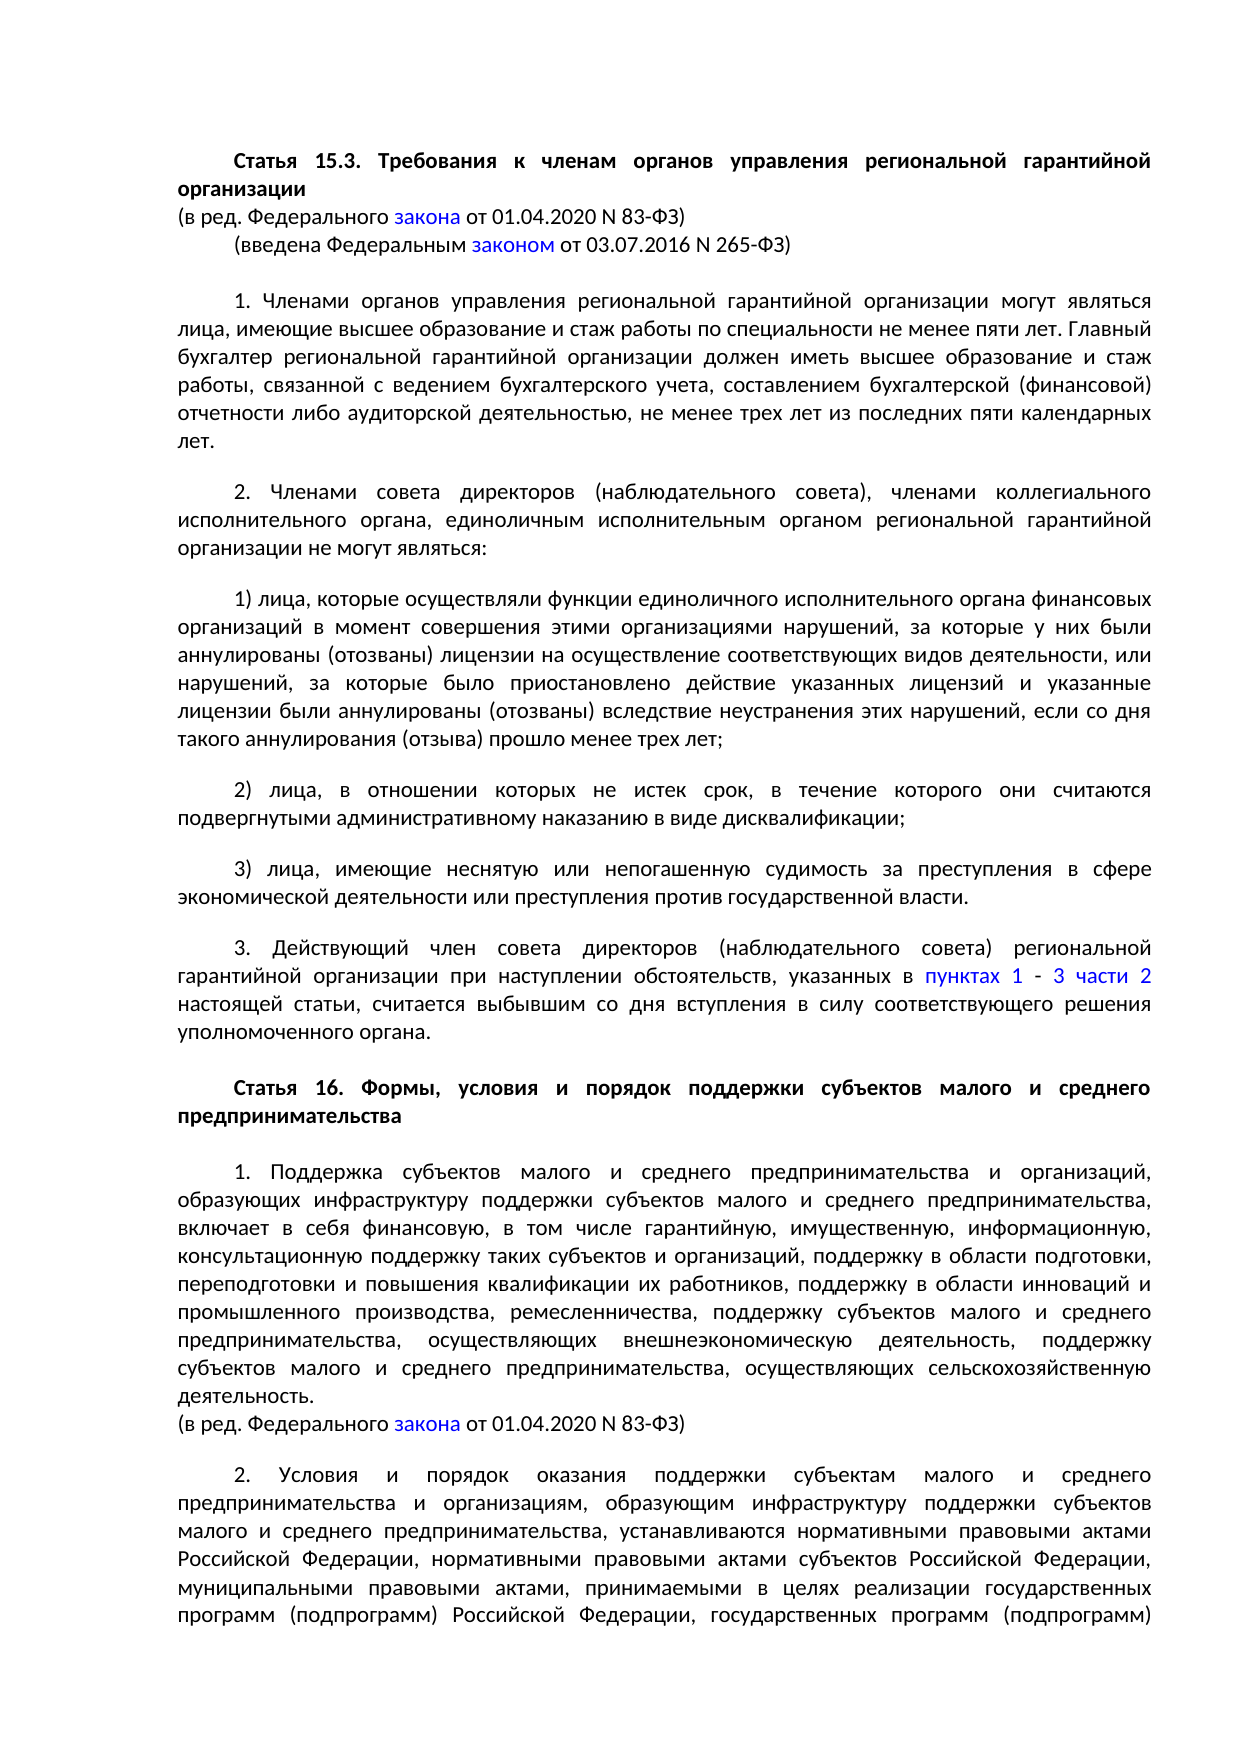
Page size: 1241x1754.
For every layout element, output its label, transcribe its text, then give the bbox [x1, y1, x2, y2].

text 3) лица, имеющие неснятую или непогашенную судимость за преступления в сфере экономической деятельности или преступления против государственной власти. [177, 854, 1152, 910]
text 1. Поддержка субъектов малого и среднего предпринимательства и организаций, образующих инфраструктуру поддержки субъектов малого и среднего предпринимательства, включает в себя финансовую, в том числе гарантийную, имущественную, информационную, консультационную поддержку таких субъектов и организаций, поддержку в области подготовки, переподготовки и повышения квалификации их работников, поддержку в области инноваций и промышленного производства, ремесленничества, поддержку субъектов малого и среднего предпринимательства, осуществляющих внешнеэкономическую деятельность, поддержку субъектов малого и среднего предпринимательства, осуществляющих сельскохозяйственную деятельность. [177, 1157, 1152, 1409]
title Статья 16. Формы, условия и порядок поддержки субъектов малого и среднего предпринимательства [177, 1073, 1152, 1129]
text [177, 1461, 1152, 1629]
text 2. Членами совета директоров (наблюдательного совета), членами коллегиального исполнительного органа, единоличным исполнительным органом региональной гарантийной организации не могут являться: [177, 477, 1152, 561]
title Статья 15.3. Требования к членам органов управления региональной гарантийной организации [177, 146, 1152, 202]
text 1) лица, которые осуществляли функции единоличного исполнительного органа финансовых организаций в момент совершения этими организациями нарушений, за которые у них были аннулированы (отозваны) лицензии на осуществление соответствующих видов деятельности, или нарушений, за которые было приостановлено действие указанных лицензий и указанные лицензии были аннулированы (отозваны) вследствие неустранения этих нарушений, если со дня такого аннулирования (отзыва) прошло менее трех лет; [177, 584, 1152, 752]
text (в ред. Федерального закона от 01.04.2020 N 83-ФЗ) [177, 202, 1152, 230]
text (в ред. Федерального закона от 01.04.2020 N 83-ФЗ) [177, 1409, 1152, 1438]
text 2) лица, в отношении которых не истек срок, в течение которого они считаются подвергнутыми административному наказанию в виде дисквалификации; [177, 775, 1152, 831]
text 3. Действующий член совета директоров (наблюдательного совета) региональной гарантийной организации при наступлении обстоятельств, указанных в пунктах 1 - 3 части 2 настоящей статьи, считается выбывшим со дня вступления в силу соответствующего решения уполномоченного органа. [177, 933, 1152, 1045]
text 1. Членами органов управления региональной гарантийной организации могут являться лица, имеющие высшее образование и стаж работы по специальности не менее пяти лет. Главный бухгалтер региональной гарантийной организации должен иметь высшее образование и стаж работы, связанной с ведением бухгалтерского учета, составлением бухгалтерской (финансовой) отчетности либо аудиторской деятельностью, не менее трех лет из последних пяти календарных лет. [177, 286, 1152, 454]
text (введена Федеральным законом от 03.07.2016 N 265-ФЗ) [177, 230, 1152, 258]
